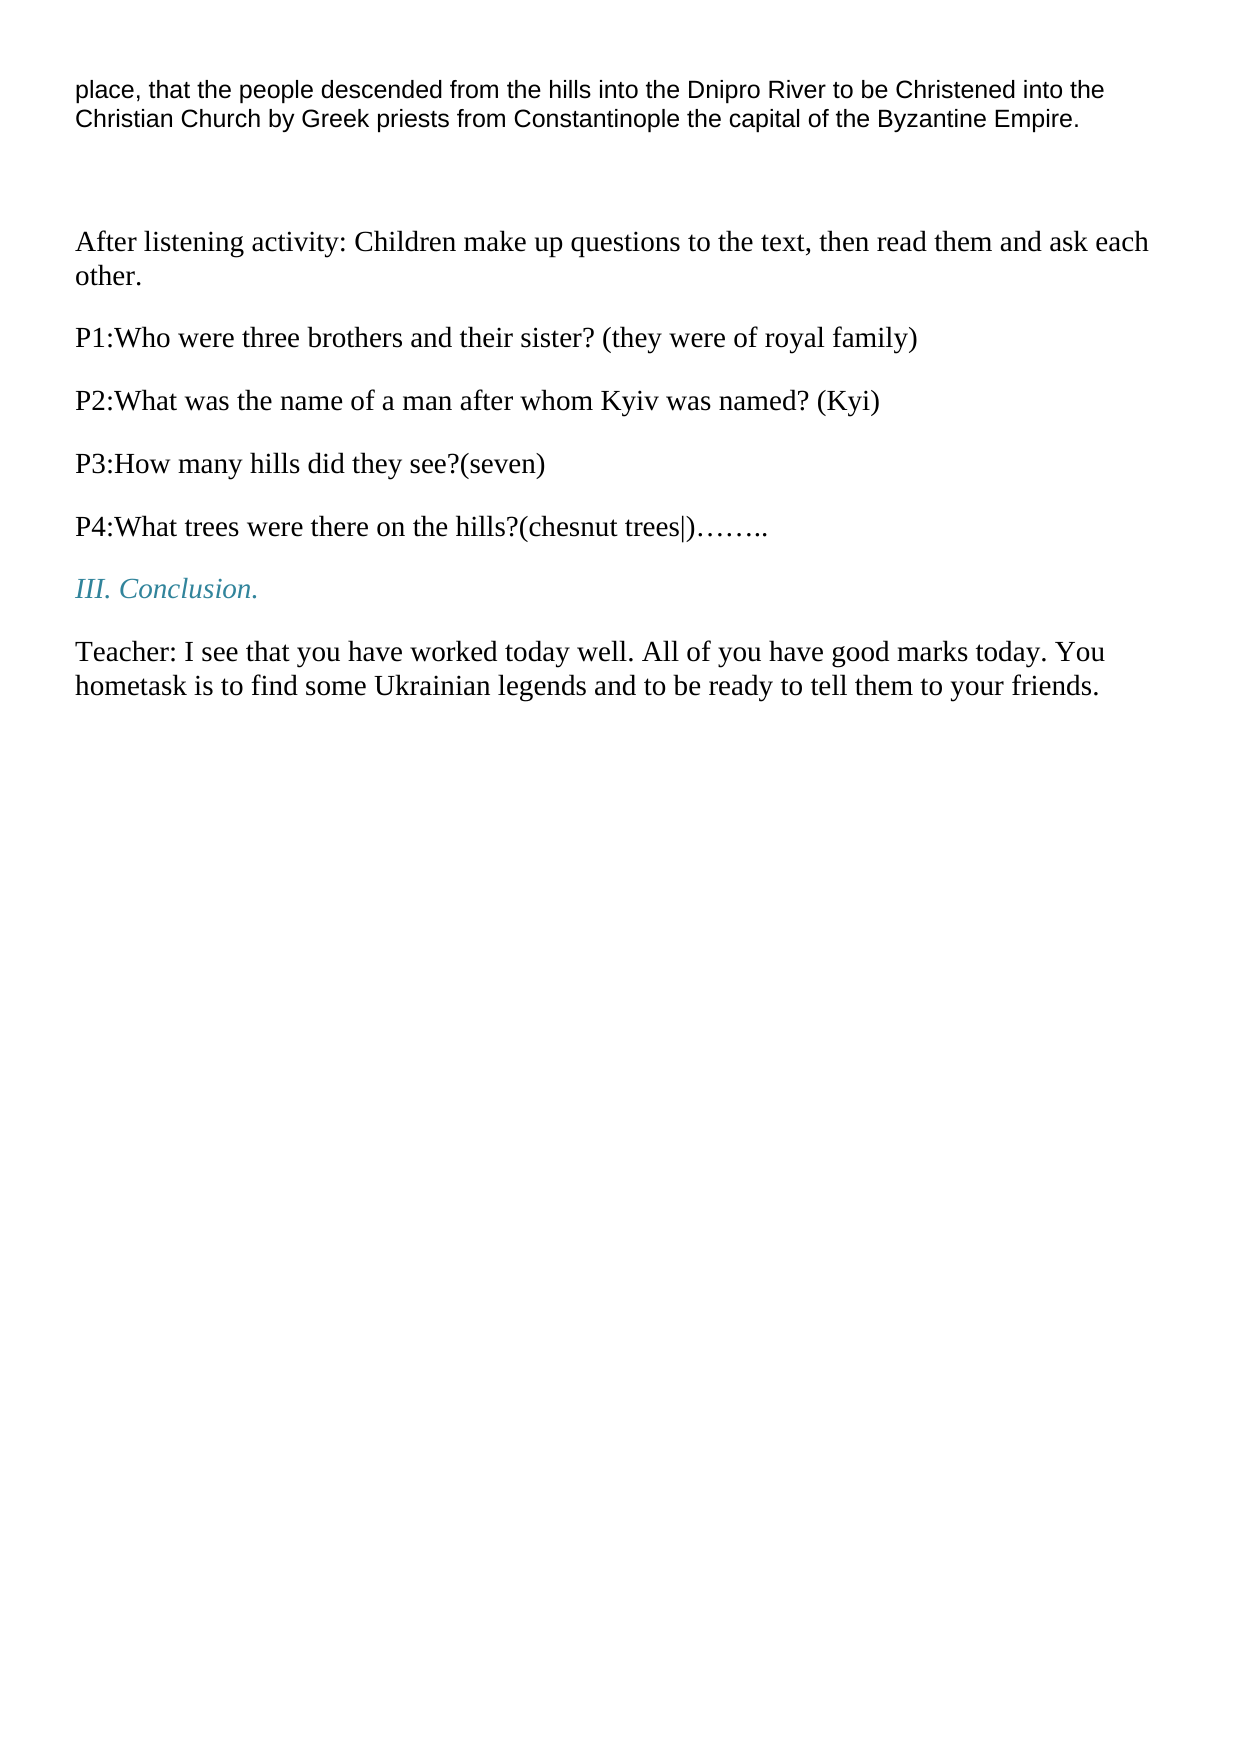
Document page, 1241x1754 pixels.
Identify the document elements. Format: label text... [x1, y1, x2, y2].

text P4:What trees were there on the hills?(chesnut trees|)…….. [75, 509, 1165, 542]
text P3:How many hills did they see?(seven) [75, 446, 1165, 479]
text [75, 75, 1165, 132]
text P2:What was the name of a man after whom Kyiv was named? (Kyi) [75, 383, 1165, 417]
text After listening activity: Children make up questions to the text, then read them and ask each other. [75, 224, 1165, 291]
text III. Conclusion. [75, 571, 1165, 605]
text P1:Who were three brothers and their sister? (they were of royal family) [75, 321, 1165, 354]
text Teacher: I see that you have worked today well. All of you have good marks today. You hometask is to find some Ukrainian legends and to be ready to tell them to your friends. [75, 634, 1165, 701]
